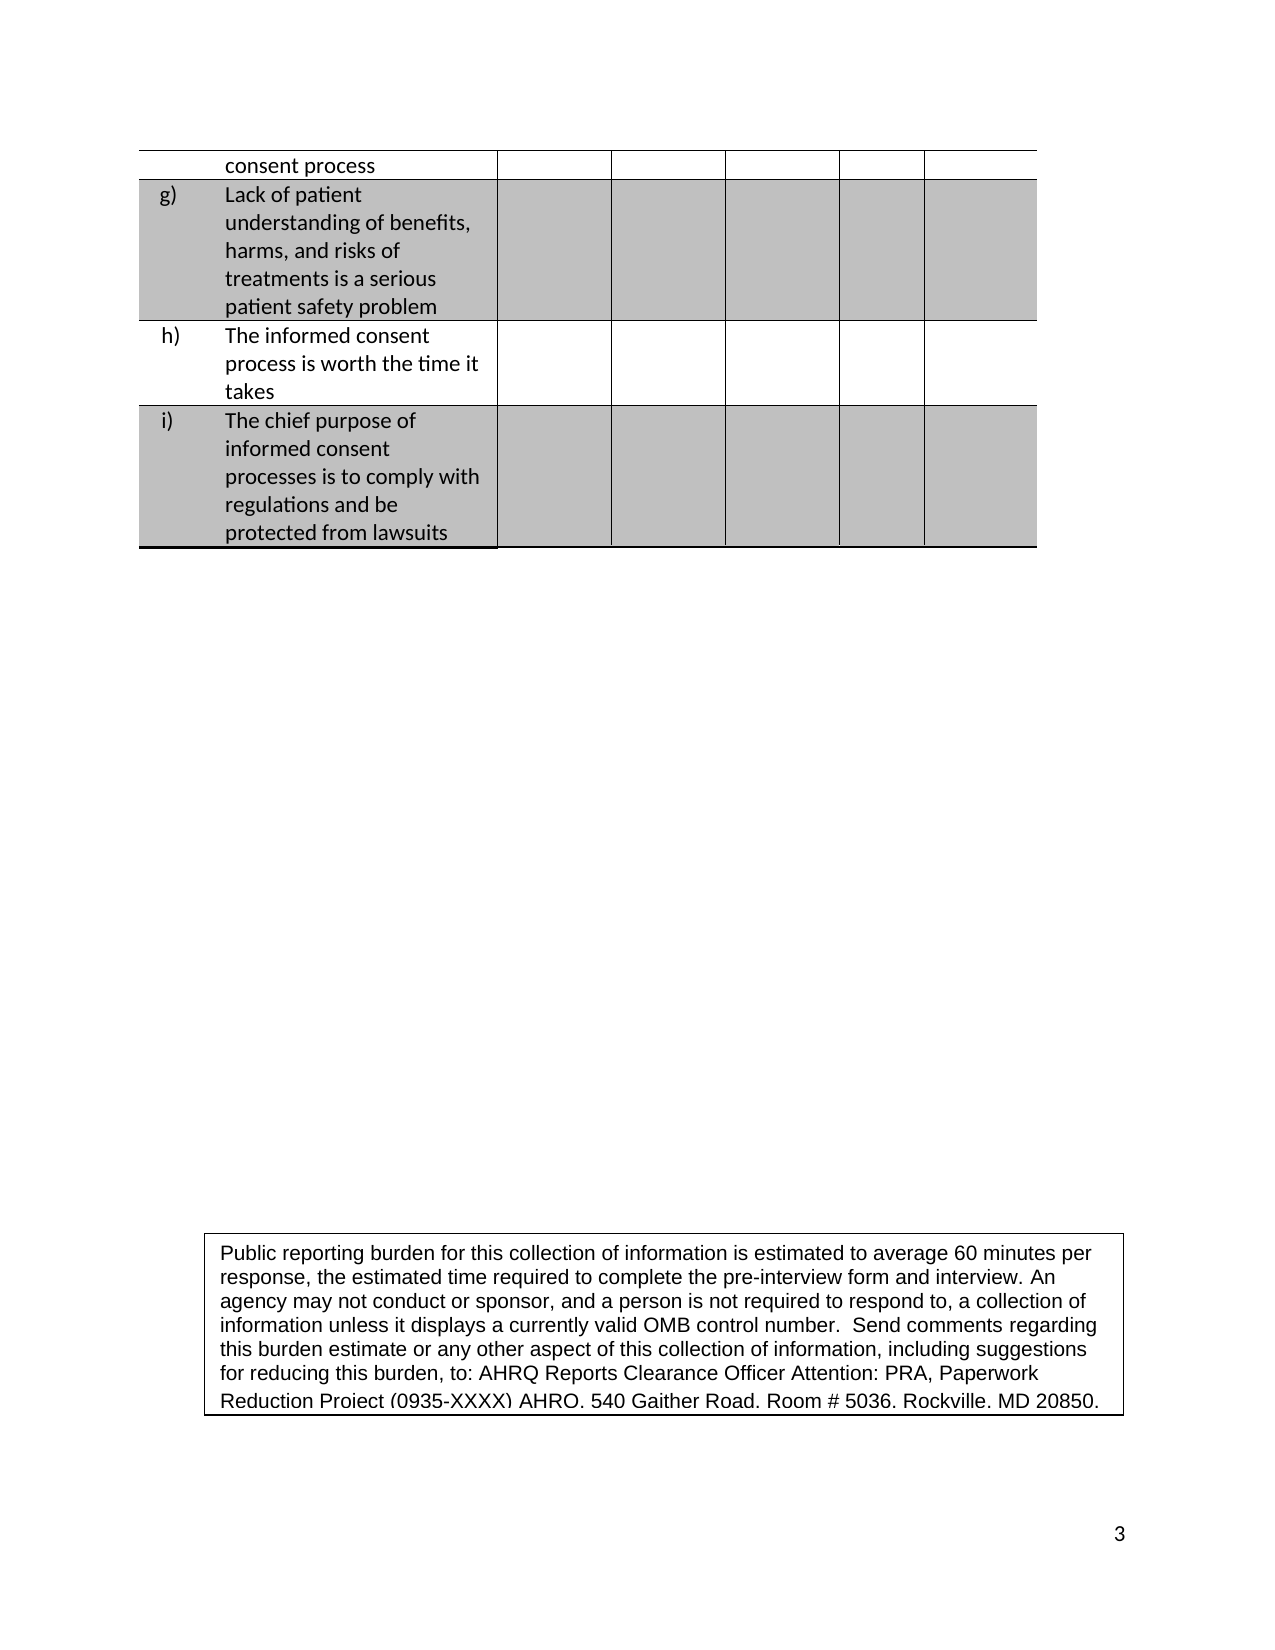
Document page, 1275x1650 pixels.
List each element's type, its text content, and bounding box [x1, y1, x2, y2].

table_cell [139, 151, 497, 179]
table_cell [840, 180, 924, 320]
table_cell [925, 321, 1037, 405]
table_cell The chief purpose of informed consent processes is to comply with regulations and be protected from lawsuits [139, 406, 497, 546]
table_cell The informed consent process is worth the time it takes [139, 321, 497, 405]
table_cell [498, 151, 611, 179]
table_cell Lack of patient understanding of benefits, harms, and risks of treatments is a serious patient safety problem [139, 180, 497, 320]
table_cell [840, 406, 925, 546]
table_cell [726, 151, 839, 179]
table_cell [726, 406, 839, 546]
table_cell [612, 406, 726, 546]
table_cell [612, 180, 725, 320]
table_cell [726, 321, 839, 405]
table_cell [925, 406, 1037, 546]
table_cell [840, 151, 924, 179]
table_cell [498, 180, 611, 320]
table_cell [925, 151, 1037, 179]
table_cell [612, 151, 725, 179]
table_cell [498, 406, 612, 546]
table_cell [498, 321, 611, 405]
table_cell [925, 180, 1037, 320]
table_cell [726, 180, 839, 320]
table_cell [612, 321, 725, 405]
table_cell [840, 321, 924, 405]
